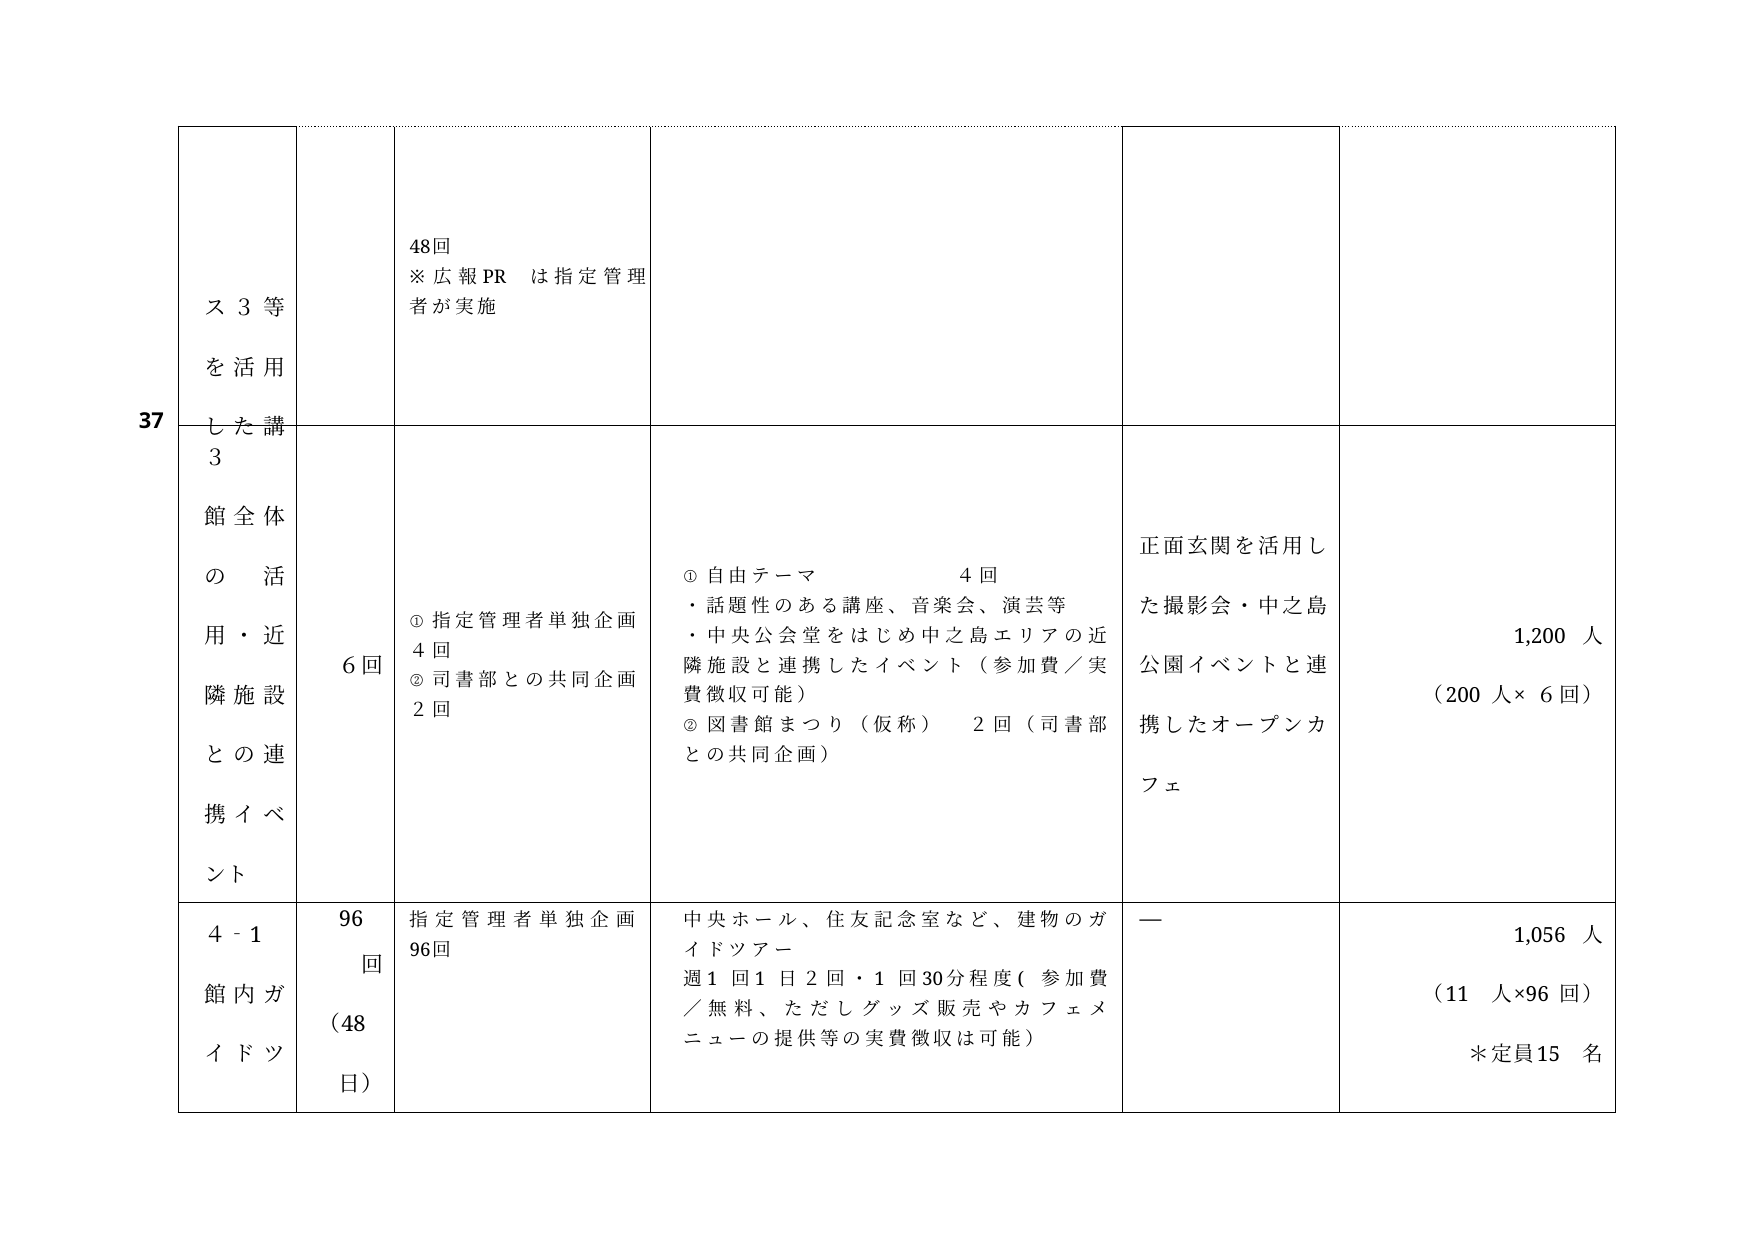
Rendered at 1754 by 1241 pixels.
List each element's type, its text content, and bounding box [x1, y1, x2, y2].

table_cell ①指定管理者単独企画 ４回 ②司書部との共同企画 ２回 [395, 426, 650, 902]
table_cell ４‐1 館内ガイドツアー [179, 903, 296, 1112]
table_cell ６回 [297, 426, 394, 902]
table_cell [395, 126, 650, 424]
table_cell 正面玄関を活用した撮影会・中之島公園イベントと連携したオープンカフェ [1123, 426, 1339, 902]
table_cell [1340, 903, 1615, 1112]
table_cell [1340, 126, 1615, 424]
table_cell 指定管理者単独企画 96回 [395, 903, 650, 1112]
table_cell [651, 903, 1122, 1112]
table_cell 96回 （48日） [297, 903, 394, 1112]
table_cell 1,200人 （200人×６回） [1340, 426, 1615, 902]
table_cell ― [1123, 903, 1339, 1112]
table_cell ３ 館全体の活用・近隣施設との連携イベント [179, 426, 296, 902]
table_cell ①自由テーマ ４回 ・話題性のある講座、音楽会、演芸等 ・中央公会堂をはじめ中之島エリアの近隣施設と連携したイベント（参加費／実費徴収可能） ②図書館まつり（仮称） ２回（司書部との共同企画） [651, 426, 1122, 902]
table_cell [1123, 127, 1339, 424]
table_cell [297, 126, 394, 424]
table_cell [651, 126, 1122, 424]
